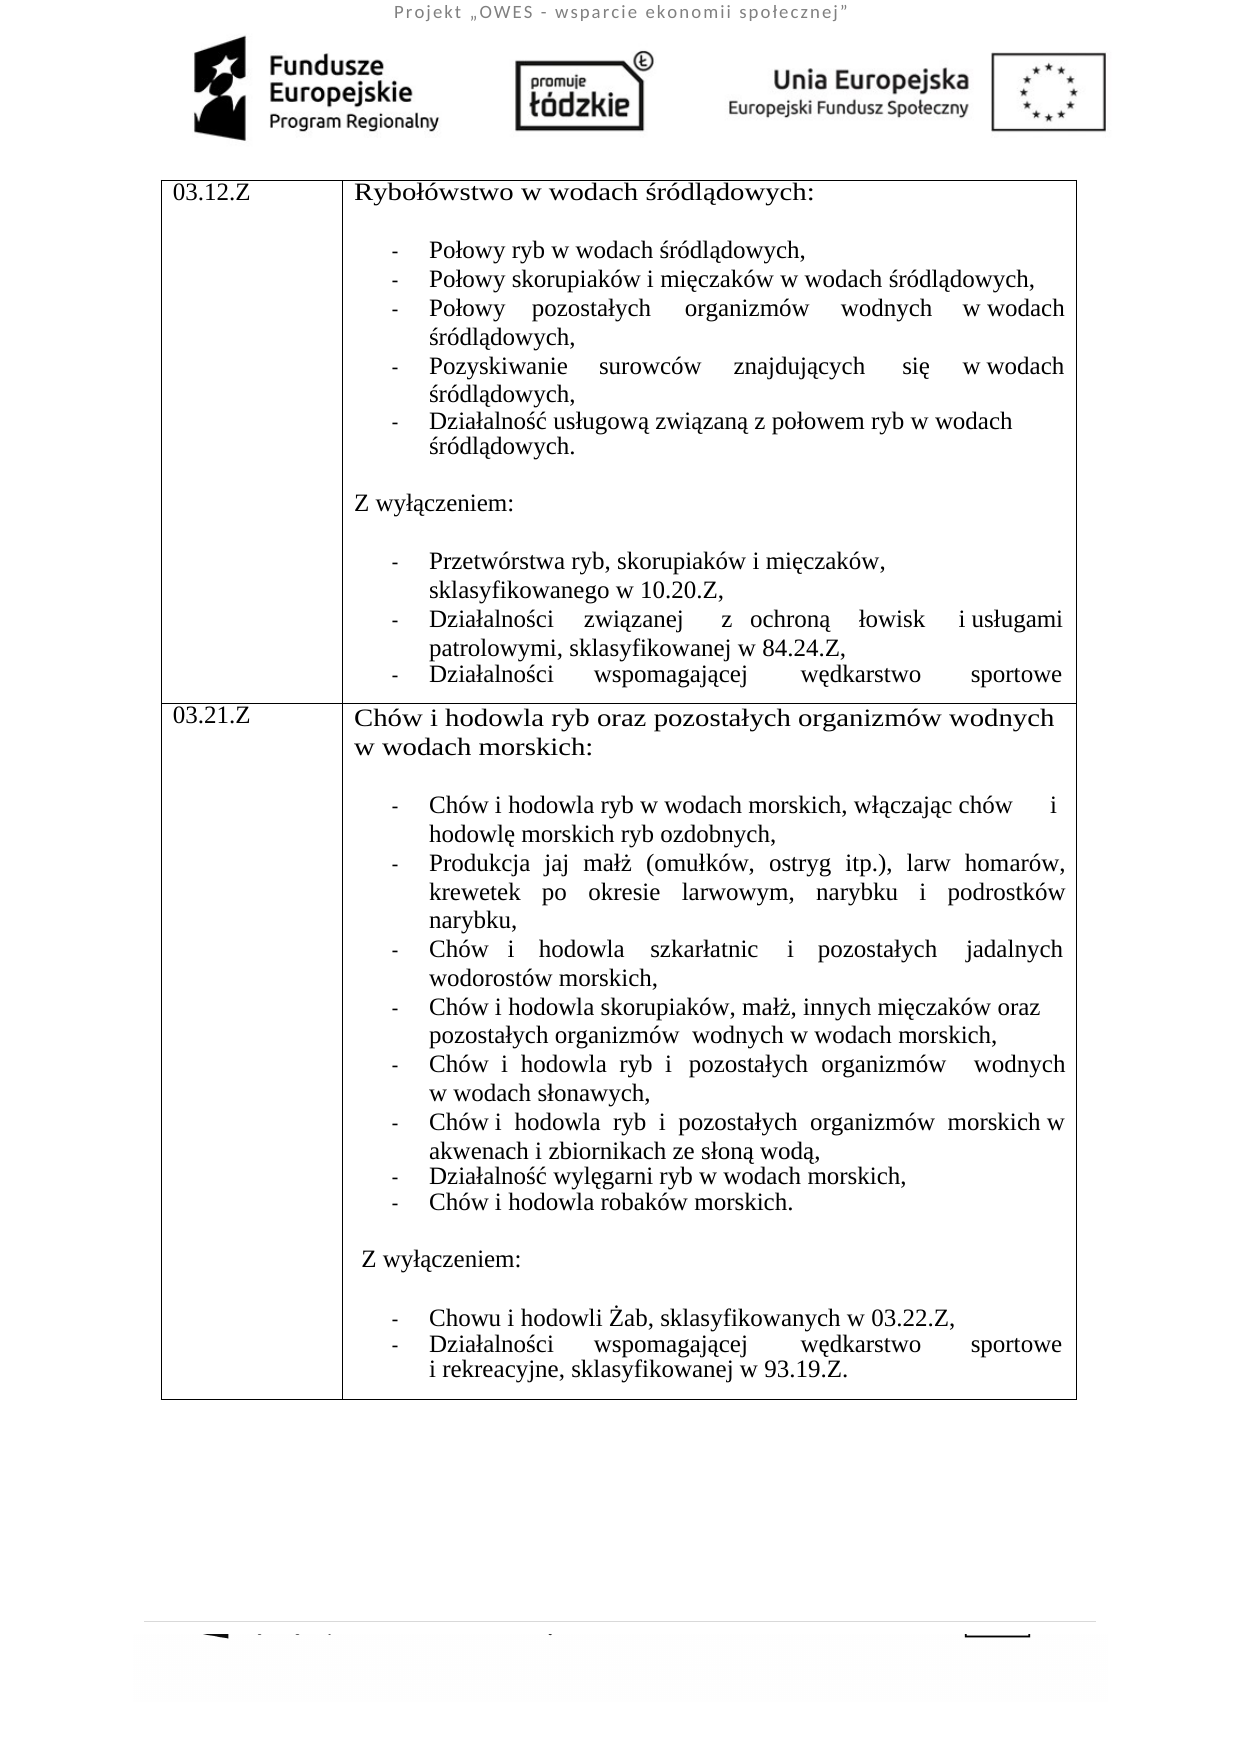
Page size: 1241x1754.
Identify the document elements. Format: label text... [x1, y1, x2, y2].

picture [175, 0, 1121, 180]
table_cell Rybołówstwo w wodach śródlądowych: Połowy ryb w wodach śródlądowych, Połowy skorupiaków i mięczaków w wodach śródlądowych, Połowy pozostałych organizmów wodnych w wodach śródlądowych, Pozyskiwanie surowców znajdujących się w wodach śródlądowych, Działalność usługową związaną z połowem ryb w wodach śródlądowych. Z wyłączeniem: Przetwórstwa ryb, skorupiaków i mięczaków, sklasyfikowanego w 10.20.Z, Działalności związanej z ochroną łowisk i usługami patrolowymi, sklasyfikowanej w 84.24.Z, Działalności wspomagającej wędkarstwo sportowe i rekreacyjne, sklasyfikowanej w 93.19.Z. [343, 181, 1076, 702]
picture [133, 1634, 1109, 1702]
table_cell 03.12.Z [162, 181, 342, 702]
table_cell 03.21.Z [162, 704, 342, 1398]
table_cell Chów i hodowla ryb oraz pozostałych organizmów wodnych w wodach morskich: Chów i hodowla ryb w wodach morskich, włączając chów i hodowlę morskich ryb ozdobnych, Produkcja jaj małż (omułków, ostryg itp.), larw homarów, krewetek po okresie larwowym, narybku i podrostków narybku, Chów i hodowla szkarłatnic i pozostałych jadalnych wodorostów morskich, Chów i hodowla skorupiaków, małż, innych mięczaków oraz pozostałych organizmów wodnych w wodach morskich, Chów i hodowla ryb i pozostałych organizmów wodnych w wodach słonawych, Chów i hodowla ryb i pozostałych organizmów morskich w akwenach i zbiornikach ze słoną wodą, Działalność wylęgarni ryb w wodach morskich, Chów i hodowla robaków morskich. Z wyłączeniem: Chowu i hodowli Żab, sklasyfikowanych w 03.22.Z, Działalności wspomagającej wędkarstwo sportowe i rekreacyjne, sklasyfikowanej w 93.19.Z. [343, 704, 1076, 1398]
